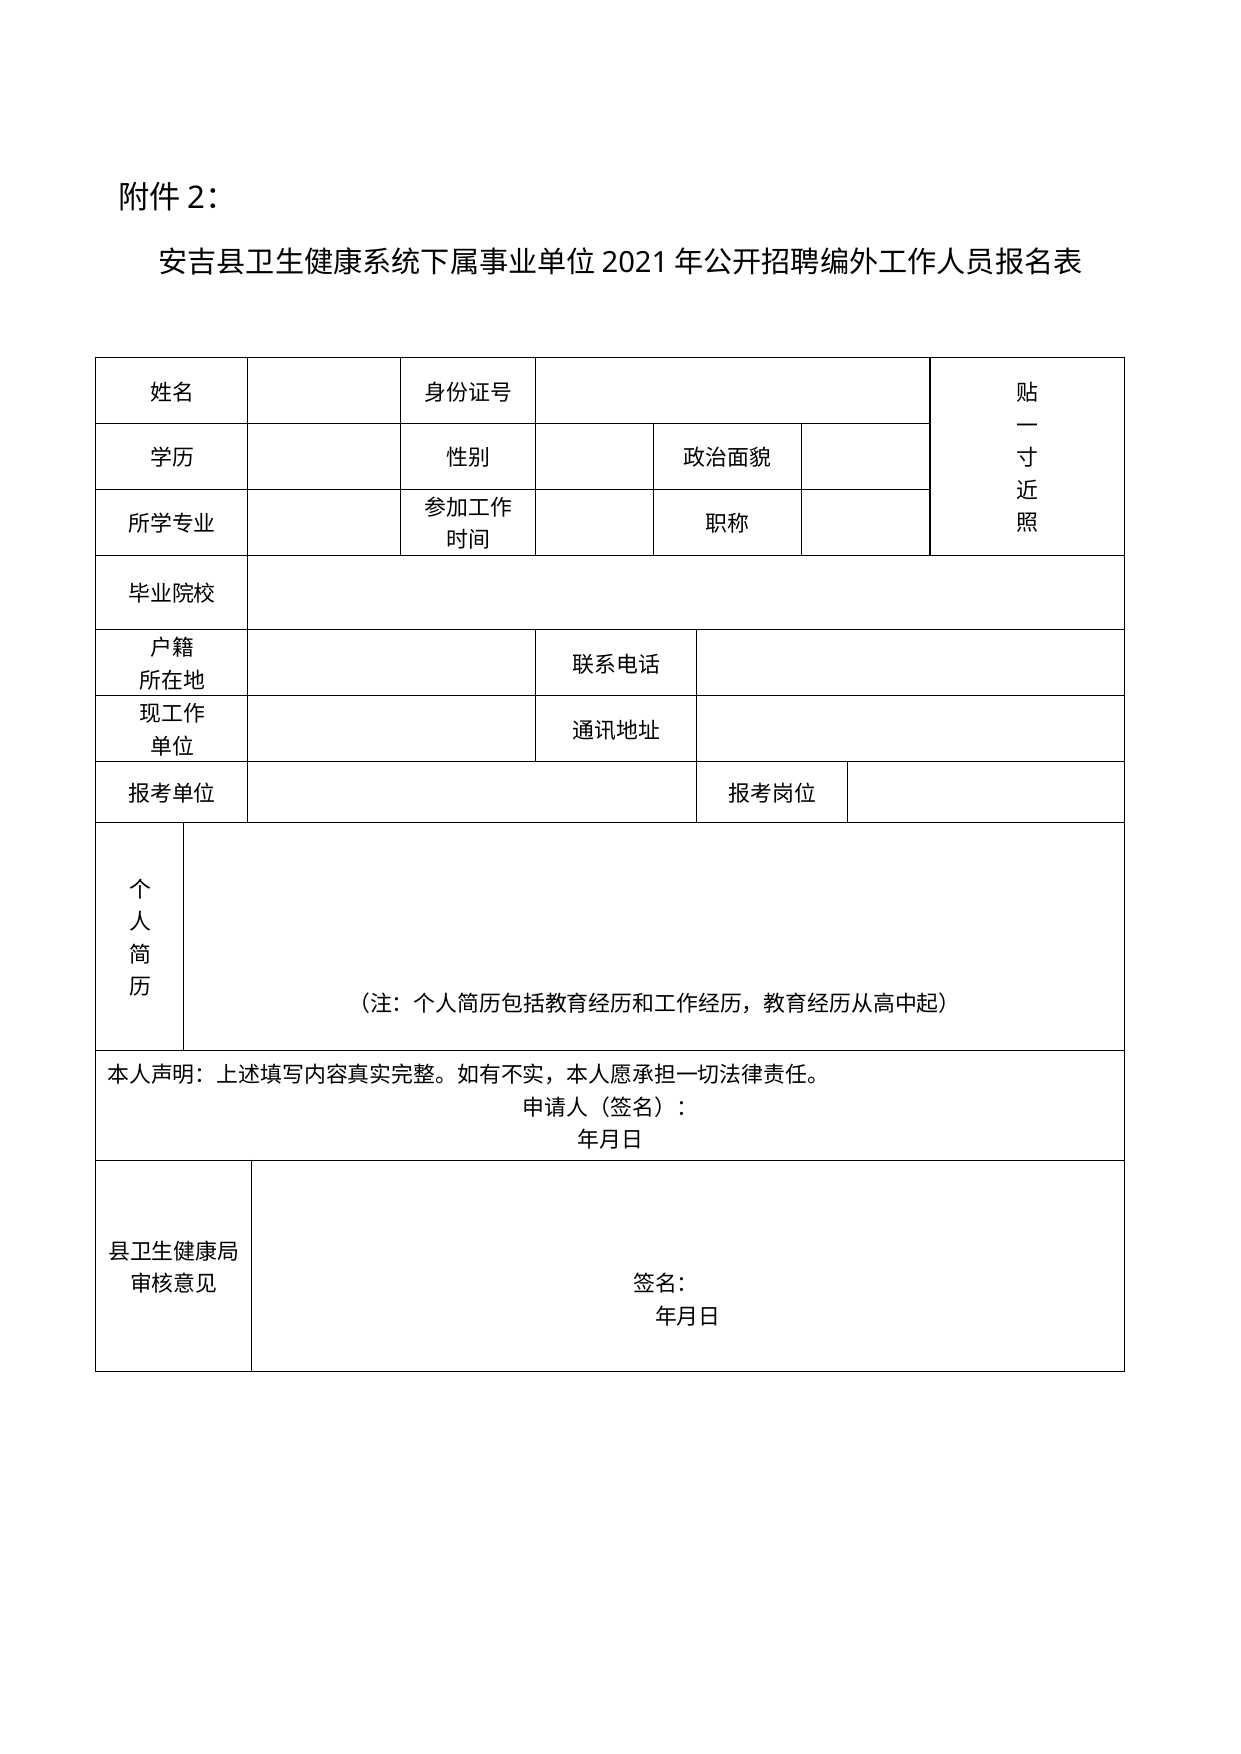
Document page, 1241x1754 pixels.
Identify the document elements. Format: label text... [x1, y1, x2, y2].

table_cell [248, 490, 400, 554]
table_cell [248, 696, 535, 761]
table_cell （注：个人简历包括教育经历和工作经历，教育经历从高中起） [184, 823, 1124, 1050]
table_cell 政治面貌 [654, 424, 801, 488]
table_cell [802, 490, 929, 554]
table_cell 联系电话 [536, 630, 696, 695]
table_cell 本人声明：上述填写内容真实完整。如有不实，本人愿承担一切法律责任。 申请人（签名）： 年月日 [96, 1051, 1124, 1160]
table_cell [697, 696, 1124, 761]
table_cell 性别 [401, 424, 535, 488]
table_cell 学历 [96, 424, 247, 488]
table_cell [536, 490, 653, 554]
text 附件2： [118, 162, 1122, 227]
table_cell [248, 630, 535, 695]
table_cell 参加工作 时间 [401, 490, 535, 554]
table_cell 毕业院校 [96, 556, 247, 629]
table_cell 所学专业 [96, 490, 247, 554]
table_cell 个 人 简 历 [96, 823, 183, 1050]
table_cell 户籍 所在地 [96, 630, 247, 695]
table_cell 现工作 单位 [96, 696, 247, 761]
table_header 姓名 [96, 358, 247, 423]
table_cell [536, 424, 653, 488]
table_cell 报考单位 [96, 762, 247, 822]
table_header [248, 358, 400, 423]
table_header [536, 358, 929, 423]
table_cell 签名： 年月日 [252, 1161, 1124, 1371]
table_cell [248, 556, 1124, 629]
table_cell [248, 424, 400, 488]
table_header 身份证号 [401, 358, 535, 423]
table_cell [248, 762, 696, 822]
table_cell 通讯地址 [536, 696, 696, 761]
text 安吉县卫生健康系统下属事业单位2021年公开招聘编外工作人员报名表 [118, 227, 1122, 292]
table_cell 职称 [654, 490, 801, 554]
table_cell [848, 762, 1124, 822]
table_header 贴 一 寸 近 照 [931, 358, 1124, 554]
table_cell [697, 630, 1124, 695]
table_cell [802, 424, 929, 488]
table_cell 报考岗位 [697, 762, 847, 822]
table_cell 县卫生健康局审核意见 [96, 1161, 251, 1371]
